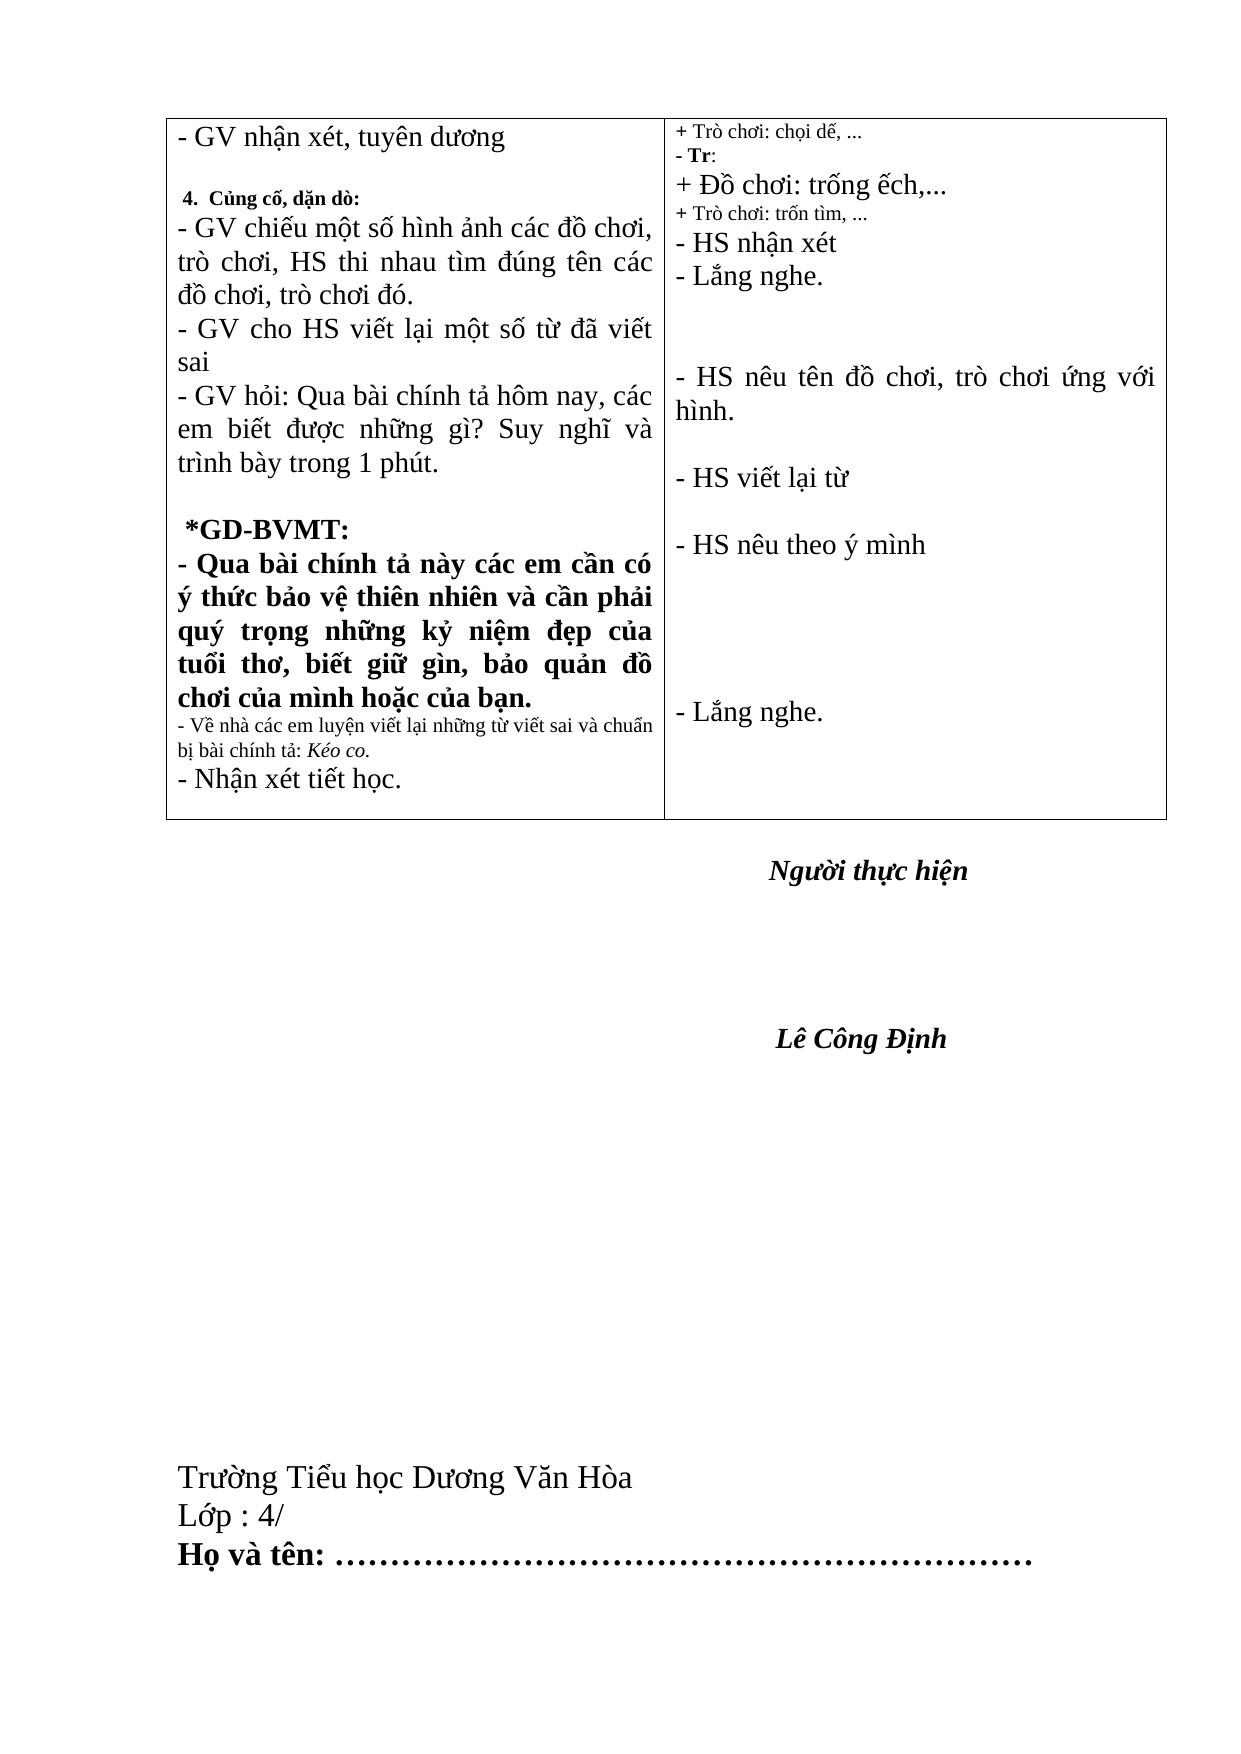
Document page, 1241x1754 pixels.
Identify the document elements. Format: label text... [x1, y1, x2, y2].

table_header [167, 119, 664, 819]
text Họ và tên: ……………………………………………………… [177, 1534, 1152, 1572]
text Lê Công Định [177, 1021, 1152, 1055]
text Lớp : 4/ [177, 1496, 1152, 1534]
text Trường Tiểu học Dương Văn Hòa [177, 1457, 1152, 1496]
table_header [665, 119, 1166, 819]
text Người thực hiện [177, 853, 1152, 887]
